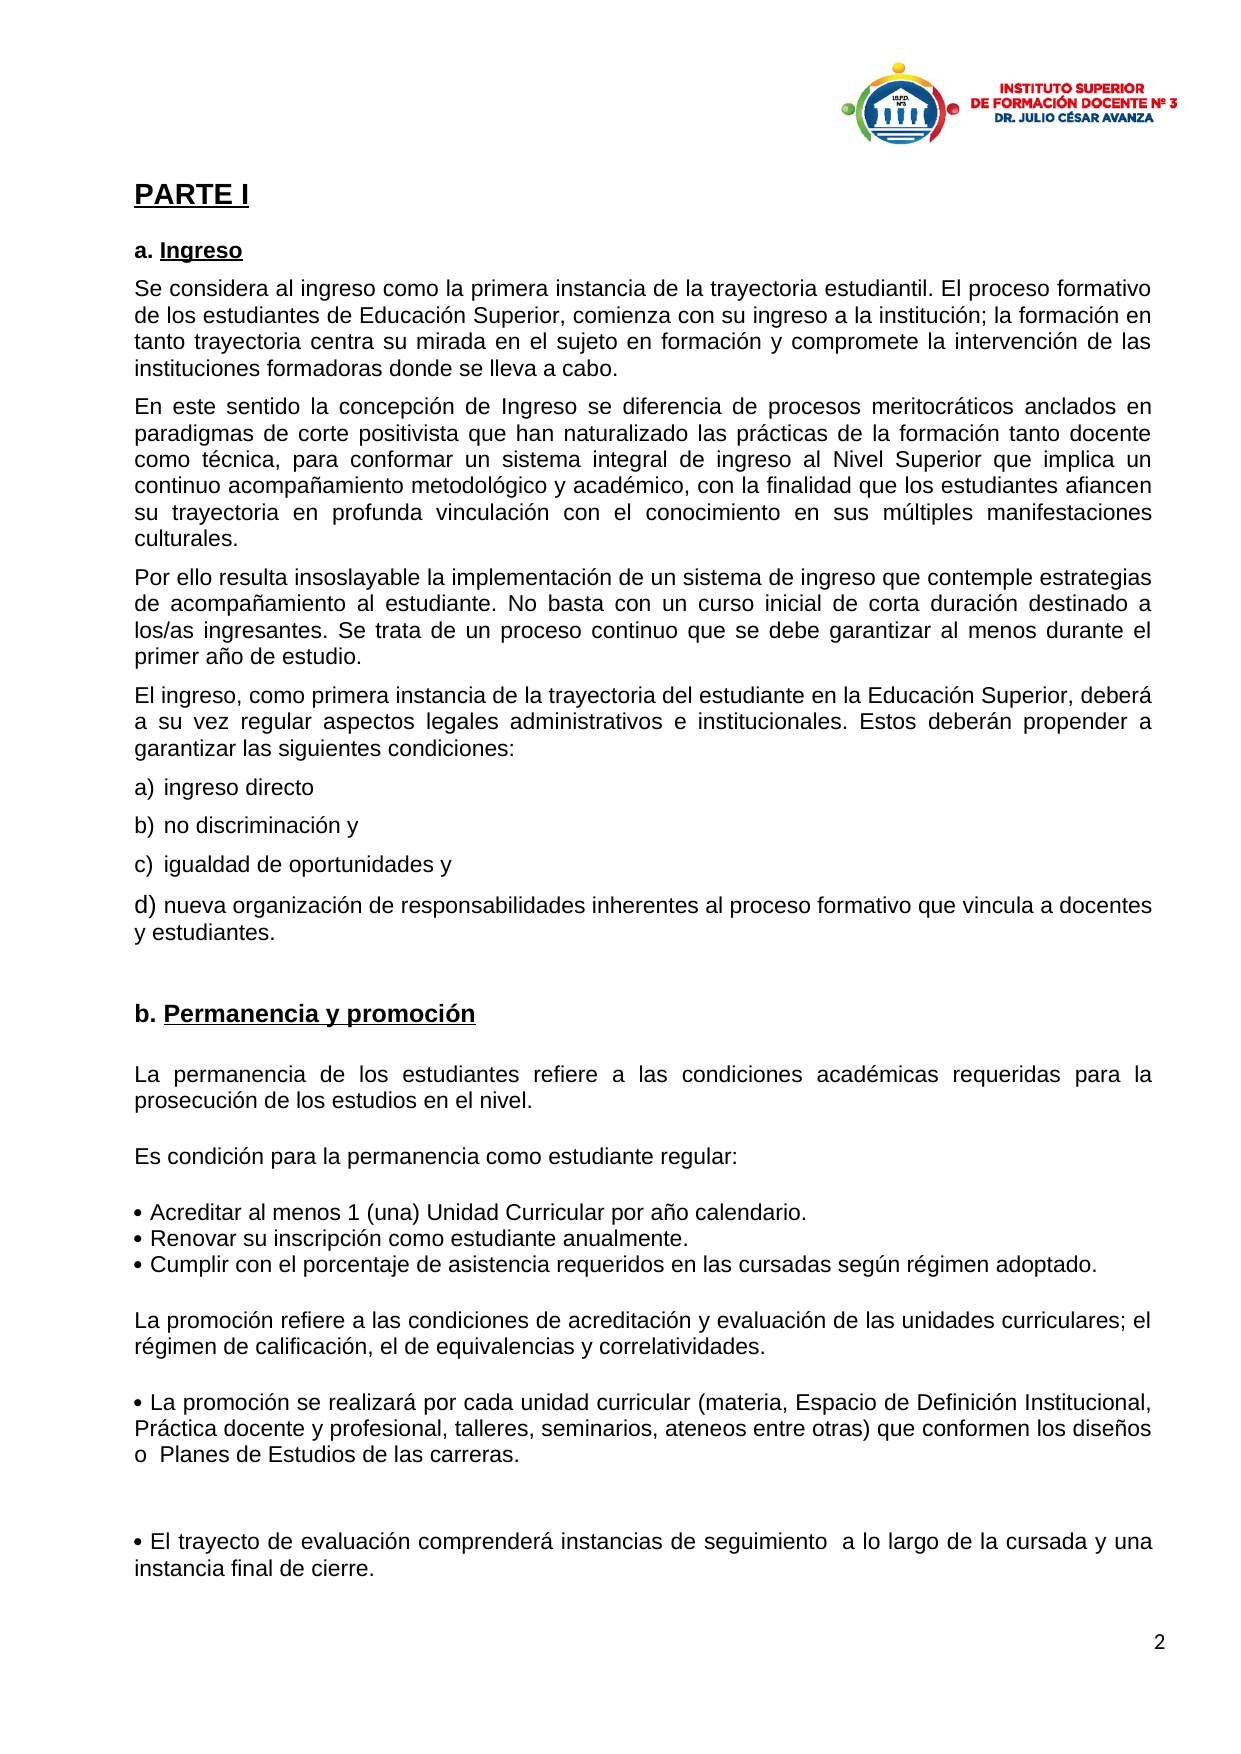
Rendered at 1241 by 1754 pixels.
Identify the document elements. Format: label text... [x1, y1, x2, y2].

list El trayecto de evaluación comprenderá instancias de seguimiento a lo largo de la cursada y una instancia final de cierre. [134, 1528, 1153, 1581]
list Cumplir con el porcentaje de asistencia requeridos en las cursadas según régimen adoptado. [134, 1251, 1153, 1277]
list Acreditar al menos 1 (una) Unidad Curricular por año calendario. [134, 1198, 1153, 1225]
text El ingreso, como primera instancia de la trayectoria del estudiante en , deberá a su vez regular aspectos legales administrativos e institucionales. Estos deberán propender a garantizar las siguientes condiciones: [134, 682, 1153, 761]
text PARTE I [134, 177, 1153, 211]
text La promoción refiere a las condiciones de acreditación y evaluación de las unidades curriculares; el régimen de calificación, el de equivalencias y correlatividades. [134, 1307, 1153, 1359]
list Renovar su inscripción como estudiante anualmente. [134, 1225, 1153, 1251]
list La promoción se realizará por cada unidad curricular (materia, Espacio de Definición Institucional, Práctica docente y profesional, talleres, seminarios, ateneos entre otras) que conformen los diseños o Planes de Estudios de las carreras. [134, 1388, 1153, 1468]
list igualdad de oportunidades y [134, 851, 1153, 877]
picture [832, 59, 1192, 154]
list no discriminación y [134, 812, 1153, 839]
text En este sentido la concepción de Ingreso se diferencia de procesos meritocráticos anclados en paradigmas de corte positivista que han naturalizado las prácticas de la formación tanto docente como técnica, para conformar un sistema integral de ingreso al Nivel Superior que implica un continuo acompañamiento metodológico y académico, con la finalidad que los estudiantes afiancen su trayectoria en profunda vinculación con el conocimiento en sus múltiples manifestaciones culturales. [134, 393, 1153, 551]
list nueva organización de responsabilidades inherentes al proceso formativo que vincula a docentes y estudiantes. [134, 890, 1153, 945]
text Por ello resulta insoslayable la implementación de un sistema de ingreso que contemple estrategias de acompañamiento al estudiante. No basta con un curso inicial de corta duración destinado a los/as ingresantes. Se trata de un proceso continuo que se debe garantizar al menos durante el primer año de estudio. [134, 564, 1153, 669]
text b. Permanencia y promoción [134, 999, 1153, 1028]
text Es condición para la permanencia como estudiante regular: [134, 1143, 1153, 1169]
text Se considera al ingreso como la primera instancia de la trayectoria estudiantil. El proceso formativo de los estudiantes de Educación Superior, comienza con su ingreso a la institución; la formación en tanto trayectoria centra su mirada en el sujeto en formación y compromete la intervención de las instituciones formadoras donde se lleva a cabo. [134, 275, 1153, 381]
list ingreso directo [134, 773, 1153, 800]
text a. Ingreso [134, 237, 1153, 263]
text La permanencia de los estudiantes refiere a las condiciones académicas requeridas para la prosecución de los estudios en el nivel. [134, 1061, 1153, 1114]
